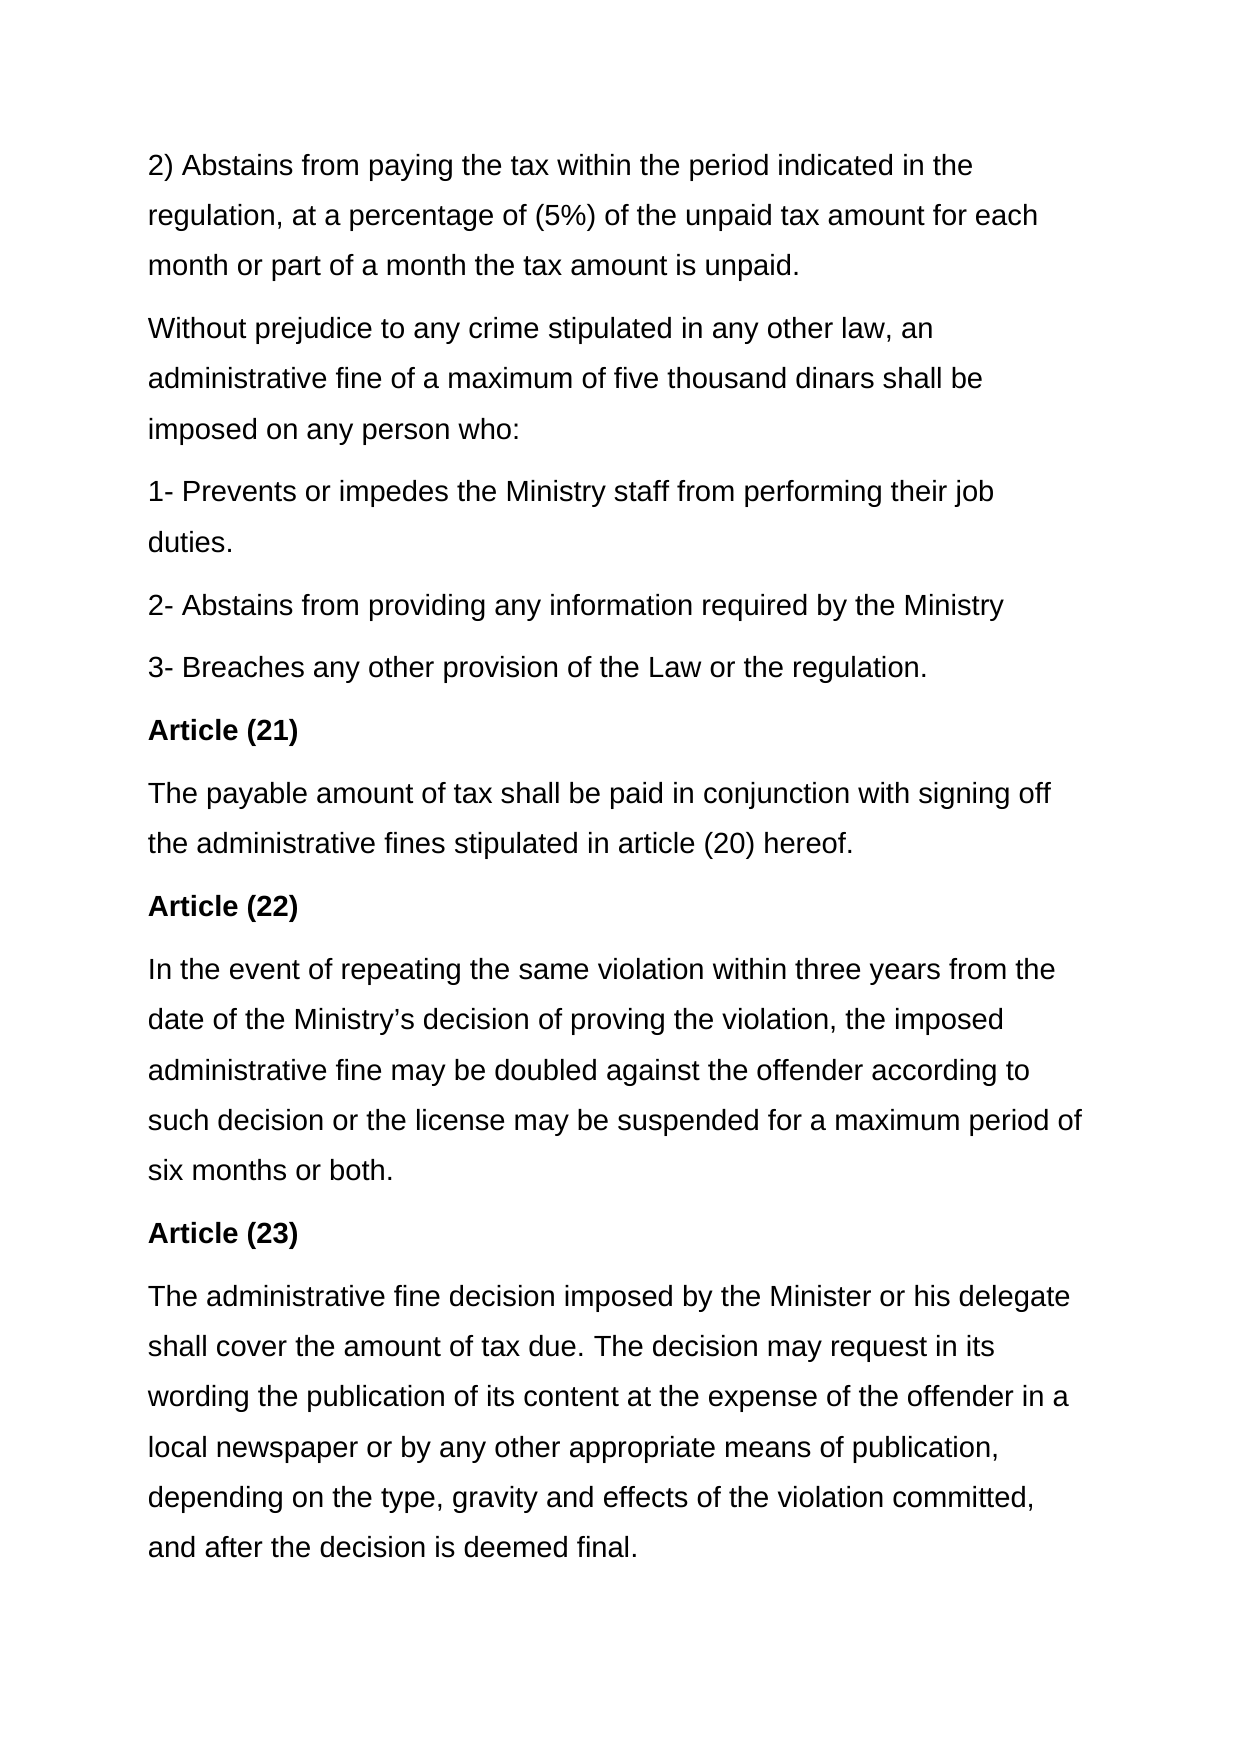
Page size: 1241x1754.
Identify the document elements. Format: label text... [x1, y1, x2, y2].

text 2) Abstains from paying the tax within the period indicated in the regulation, at a percentage of (5%) of the unpaid tax amount for each month or part of a month the tax amount is unpaid. [148, 148, 1093, 282]
text Without prejudice to any crime stipulated in any other law, an administrative fine of a maximum of five thousand dinars shall be imposed on any person who: [148, 311, 1093, 445]
text 3- Breaches any other provision of the Law or the regulation. [148, 650, 1093, 684]
text Article (21) [148, 713, 1093, 747]
text The administrative fine decision imposed by the Minister or his delegate shall cover the amount of tax due. The decision may request in its wording the publication of its content at the expense of the offender in a local newspaper or by any other appropriate means of publication, depending on the type, gravity and effects of the violation committed, and after the decision is deemed final. [148, 1279, 1093, 1564]
text 2- Abstains from providing any information required by the Ministry [148, 588, 1093, 621]
text In the event of repeating the same violation within three years from the date of the Ministry’s decision of proving the violation, the imposed administrative fine may be doubled against the offender according to such decision or the license may be suspended for a maximum period of six months or both. [148, 952, 1093, 1187]
text Article (23) [148, 1216, 1093, 1249]
text 1- Prevents or impedes the Ministry staff from performing their job duties. [148, 474, 1093, 558]
text The payable amount of tax shall be paid in conjunction with signing off the administrative fines stipulated in article (20) hereof. [148, 776, 1093, 860]
text Article (22) [148, 889, 1093, 923]
